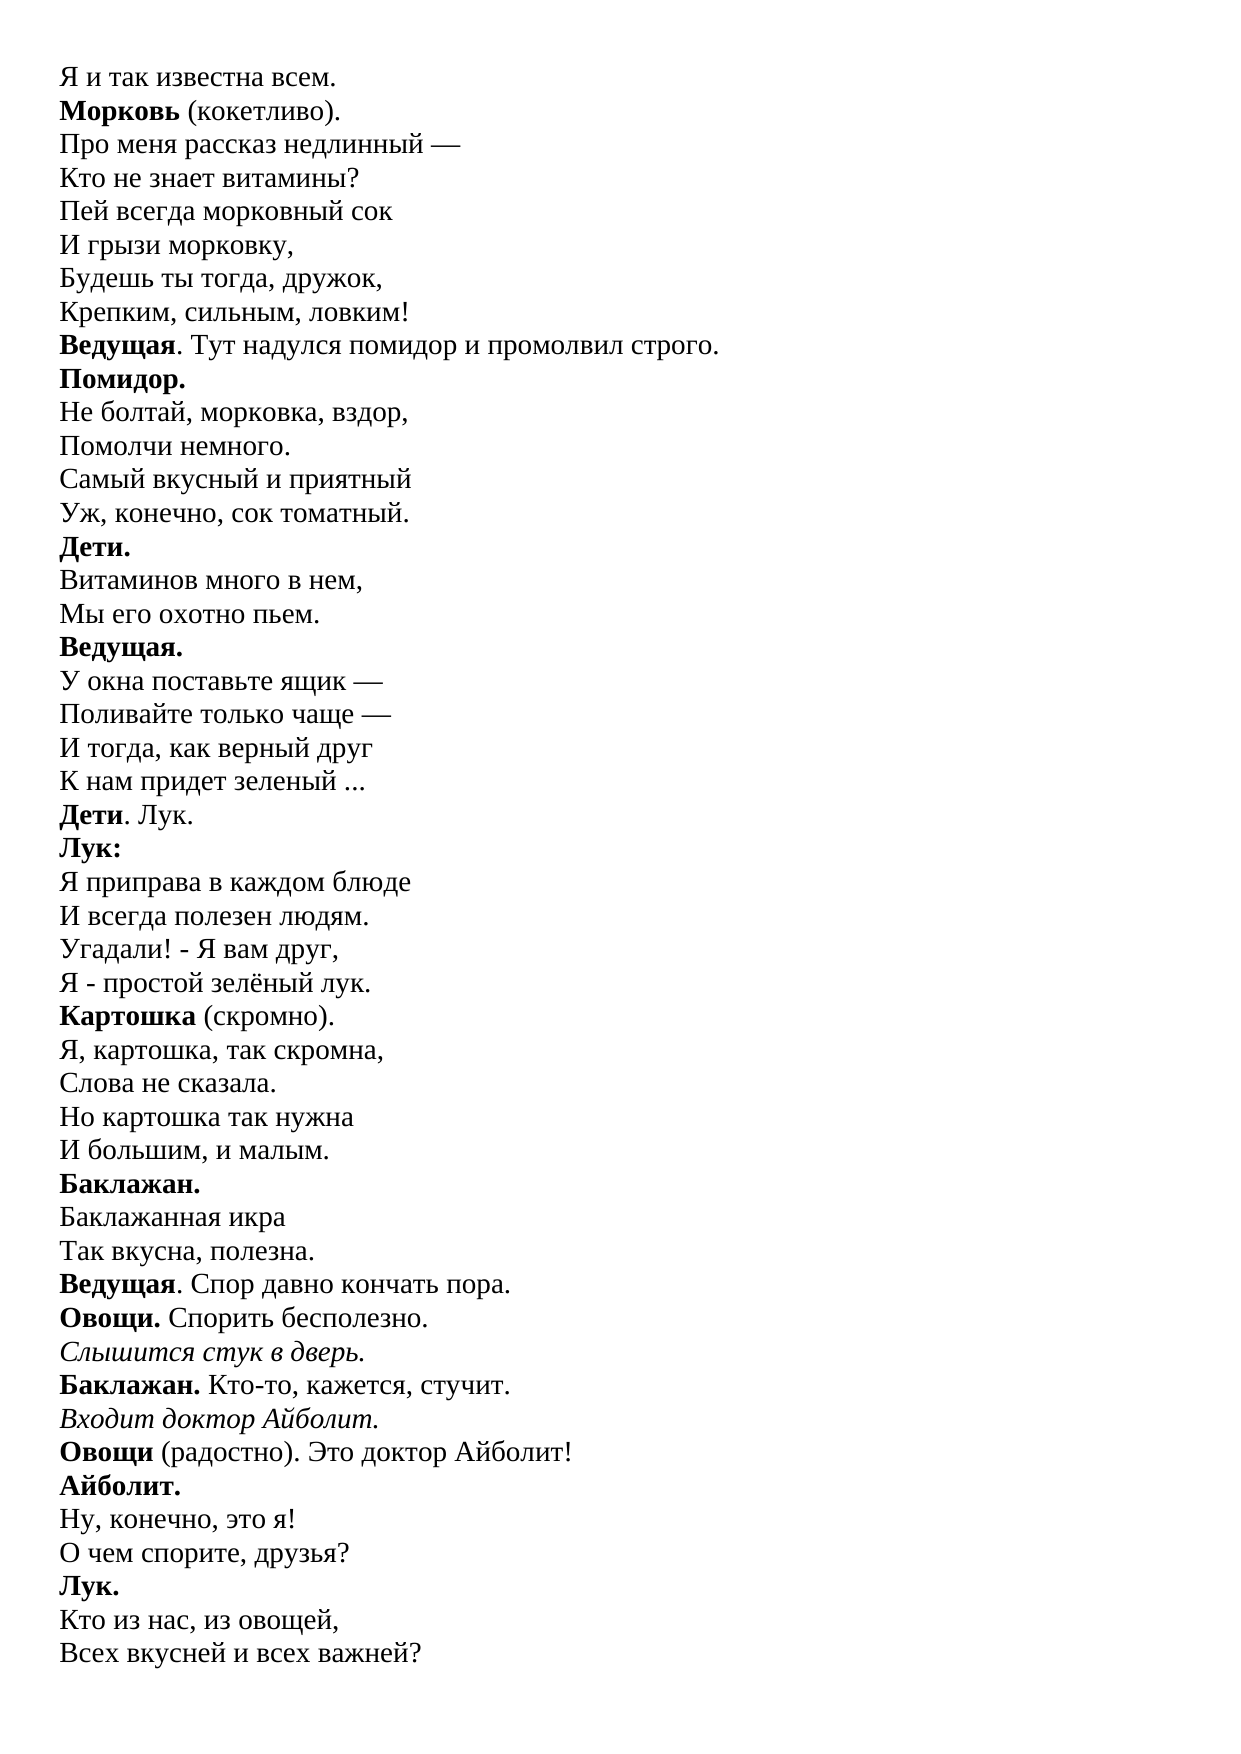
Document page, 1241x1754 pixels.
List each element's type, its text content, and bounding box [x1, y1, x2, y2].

text Мы его охотно пьем. [59, 596, 1152, 629]
text Всех вкусней и всех важней? [59, 1636, 1152, 1669]
text Не болтай, морковка, вздор, [59, 394, 1152, 428]
text Поливайте только чаще — [59, 696, 1152, 730]
text Лук: Я приправа в каждом блюде И всегда полезен людям. Угадали! - Я вам друг, Я - простой зелёный лук. [59, 831, 1152, 998]
text Морковь (кокетливо). [59, 93, 1152, 126]
text Витаминов много в нем, [59, 562, 1152, 596]
text Дети. Лук. [59, 797, 1152, 831]
text Будешь ты тогда, дружок, [59, 260, 1152, 294]
text И грызи морковку, [59, 227, 1152, 260]
text У окна поставьте ящик — [59, 663, 1152, 696]
text Айболит. [59, 1468, 1152, 1501]
text Баклажан. Кто-то, кажется, стучит. [59, 1367, 1152, 1401]
text Слова не сказала. [59, 1065, 1152, 1099]
text Ведущая. [59, 629, 1152, 663]
text Помолчи немного. [59, 428, 1152, 462]
text О чем спорите, друзья? [59, 1535, 1152, 1568]
text Картошка (скромно). [59, 998, 1152, 1032]
text Пей всегда морковный сок [59, 193, 1152, 227]
text Помидор. [59, 361, 1152, 394]
text Кто из нас, из овощей, [59, 1602, 1152, 1636]
text Кто не знает витамины? [59, 160, 1152, 193]
text Про меня рассказ недлинный — [59, 126, 1152, 160]
text Баклажан. [59, 1166, 1152, 1199]
text Лук. [59, 1568, 1152, 1602]
text Я и так известна всем. [59, 59, 1152, 93]
text К нам придет зеленый ... [59, 763, 1152, 797]
text Уж, конечно, сок томатный. [59, 495, 1152, 529]
text Ведущая. Тут надулся помидор и промолвил строго. [59, 327, 1152, 361]
text Входит доктор Айболит. [59, 1401, 1152, 1434]
text Крепким, сильным, ловким! [59, 294, 1152, 327]
text Ведущая. Спор давно кончать пора. [59, 1267, 1152, 1300]
text Так вкусна, полезна. [59, 1233, 1152, 1267]
text Овощи (радостно). Это доктор Айболит! [59, 1434, 1152, 1468]
text Овощи. Спорить бесполезно. [59, 1300, 1152, 1334]
text Слышится стук в дверь. [59, 1334, 1152, 1367]
text Ну, конечно, это я! [59, 1501, 1152, 1535]
text Дети. [59, 529, 1152, 562]
text Самый вкусный и приятный [59, 462, 1152, 495]
text Я, картошка, так скромна, [59, 1032, 1152, 1065]
text И тогда, как верный друг [59, 730, 1152, 763]
text Но картошка так нужна [59, 1099, 1152, 1132]
text И большим, и малым. [59, 1132, 1152, 1166]
text Баклажанная икра [59, 1199, 1152, 1233]
